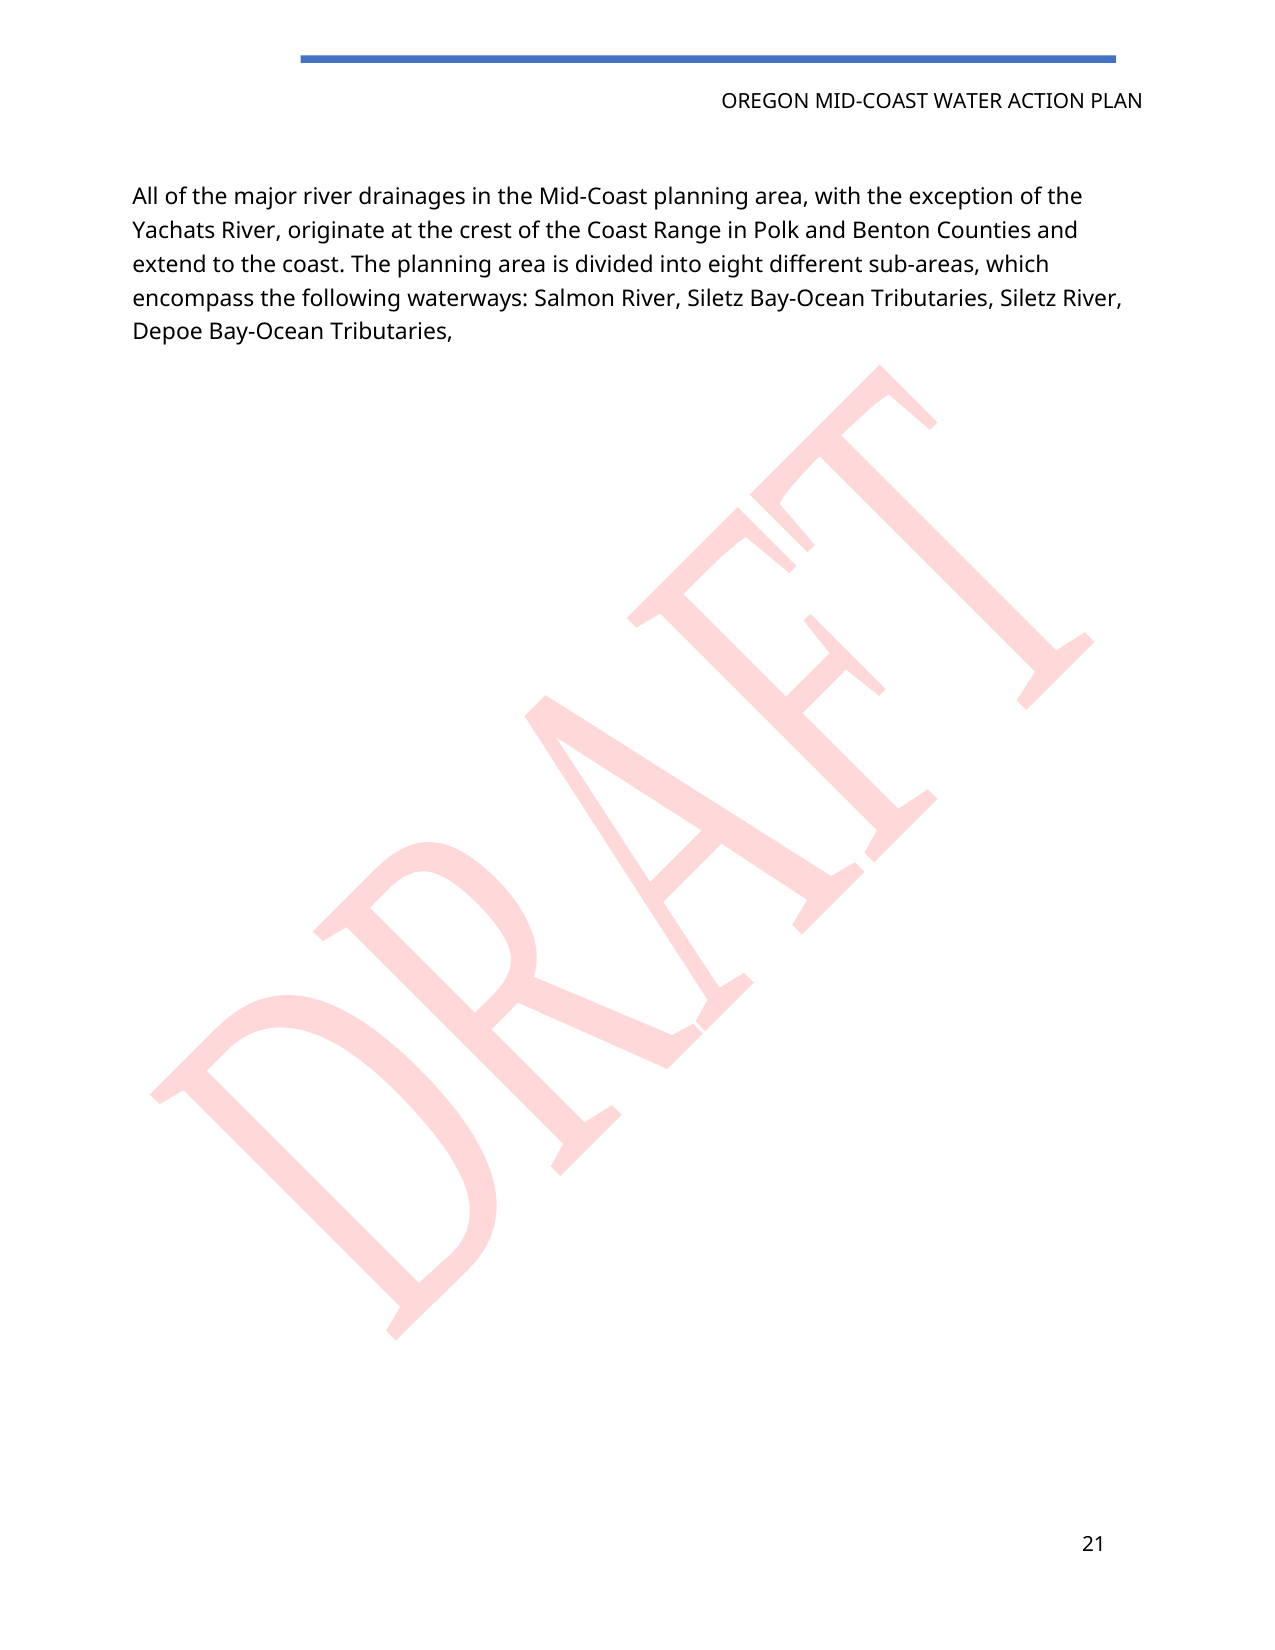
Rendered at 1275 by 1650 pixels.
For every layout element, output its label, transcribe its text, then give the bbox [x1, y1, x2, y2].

text All of the major river drainages in the Mid-Coast planning area, with the exception of the Yachats River, originate at the crest of the Coast Range in Polk and Benton Counties and extend to the coast. The planning area is divided into eight different sub-areas, which encompass the following waterways: Salmon River, Siletz Bay-Ocean Tributaries, Siletz River, Depoe Bay-Ocean Tributaries, [132, 180, 1143, 347]
